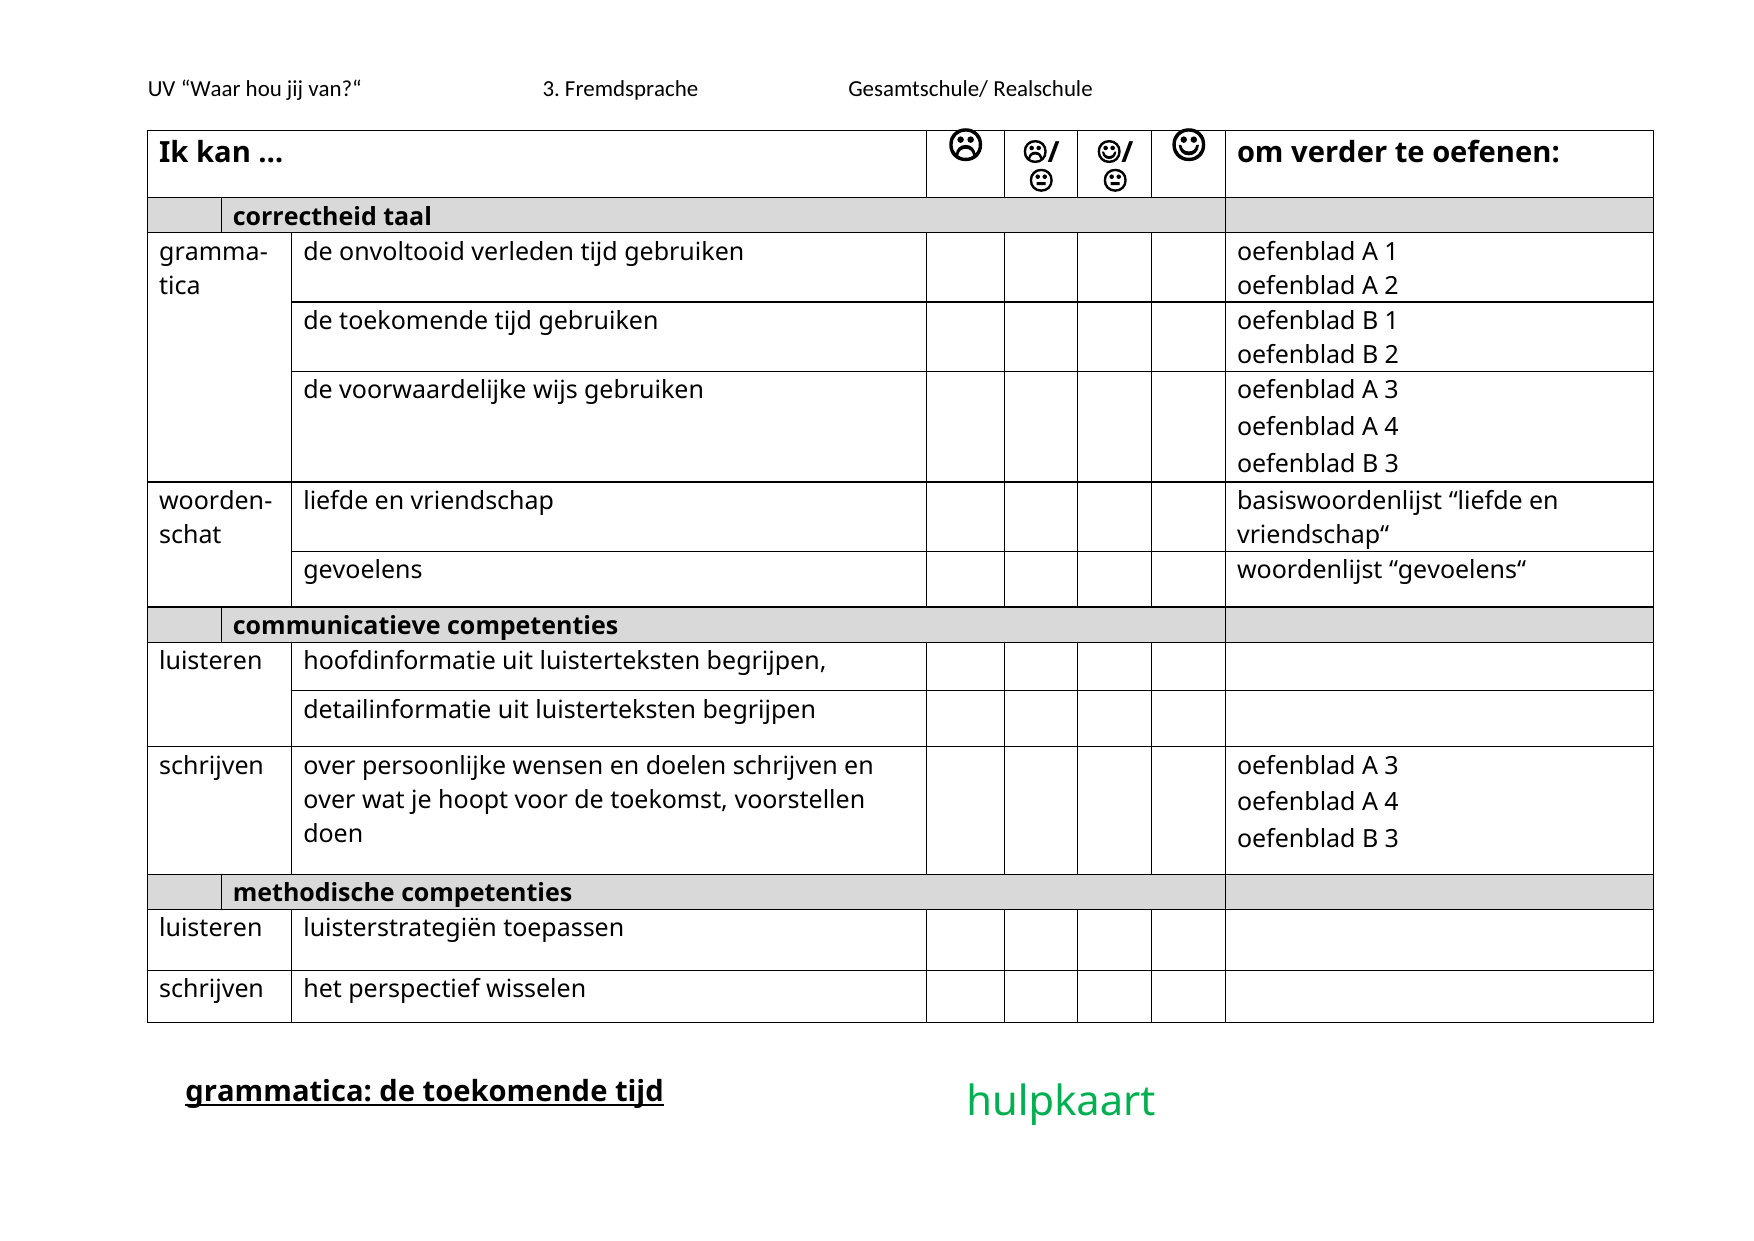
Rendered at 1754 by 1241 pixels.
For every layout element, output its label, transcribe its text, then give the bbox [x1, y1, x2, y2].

table_cell [927, 910, 1004, 969]
table_cell luisteren [148, 643, 291, 746]
table_cell [1005, 691, 1077, 746]
table_cell luisterstrategiën toepassen [292, 910, 926, 969]
table_cell [1005, 483, 1077, 551]
table_cell woordenlijst “gevoelens“ [1226, 552, 1653, 606]
table_cell [1152, 643, 1225, 690]
table_cell basiswoordenlijst “liefde en vriendschap“ [1226, 483, 1653, 551]
table_cell schrijven [148, 971, 291, 1022]
table_cell [1226, 643, 1653, 690]
table_cell [1078, 233, 1151, 301]
table_cell correctheid taal [222, 198, 1225, 232]
table_cell [1005, 643, 1077, 690]
table_cell [148, 198, 221, 232]
table_cell liefde en vriendschap [292, 483, 926, 551]
table_cell [1152, 372, 1225, 481]
table_cell schrijven [148, 747, 291, 874]
table_cell hoofdinformatie uit luisterteksten begrijpen, [292, 643, 926, 690]
table_cell [1005, 971, 1077, 1022]
table_header / [1078, 131, 1151, 197]
table_cell [1152, 910, 1225, 969]
table_header om verder te oefenen: [1226, 131, 1653, 197]
table_cell gevoelens [292, 552, 926, 606]
table_cell [1005, 910, 1077, 969]
table_cell over persoonlijke wensen en doelen schrijven en over wat je hoopt voor de toekomst, voorstellen doen [292, 747, 926, 874]
table_cell communicatieve competenties [222, 608, 1225, 642]
table_cell het perspectief wisselen [292, 971, 926, 1022]
table_cell [1078, 691, 1151, 746]
table_cell [1078, 643, 1151, 690]
table_cell oefenblad A 3 oefenblad A 4 oefenblad B 3 [1226, 372, 1653, 481]
table_cell [1226, 875, 1653, 909]
table_cell [1005, 747, 1077, 874]
table_cell [1152, 747, 1225, 874]
table_header [1152, 131, 1225, 197]
table_cell luisteren [148, 910, 291, 969]
table_cell [1078, 910, 1151, 969]
table_cell [1078, 971, 1151, 1022]
table_cell grammatica [148, 233, 291, 481]
table_cell [1226, 691, 1653, 746]
table_cell [1005, 372, 1077, 481]
table_cell oefenblad A 1 oefenblad A 2 [1226, 233, 1653, 301]
table_cell [1152, 971, 1225, 1022]
table_cell [148, 608, 221, 642]
table_cell de onvoltooid verleden tijd gebruiken [292, 233, 926, 301]
table_cell [1005, 233, 1077, 301]
table_cell [927, 747, 1004, 874]
table_cell [927, 303, 1004, 371]
table_cell [1152, 691, 1225, 746]
table_cell detailinformatie uit luisterteksten begrijpen [292, 691, 926, 746]
table_cell [927, 483, 1004, 551]
table_cell [1078, 747, 1151, 874]
table_cell [927, 971, 1004, 1022]
table_cell [1078, 483, 1151, 551]
table_cell woordenschat [148, 483, 291, 606]
table_header Ik kan … [148, 131, 926, 197]
table_cell oefenblad B 1 oefenblad B 2 [1226, 303, 1653, 371]
text hulpkaart [966, 1071, 1636, 1127]
table_cell de toekomende tijd gebruiken [292, 303, 926, 371]
table_cell [1005, 303, 1077, 371]
table_cell de voorwaardelijke wijs gebruiken [292, 372, 926, 481]
table_cell [1152, 552, 1225, 606]
table_cell [927, 372, 1004, 481]
table_cell [1152, 303, 1225, 371]
table_cell [927, 643, 1004, 690]
table_cell methodische competenties [222, 875, 1225, 909]
table_header [927, 131, 1004, 197]
table_cell [927, 233, 1004, 301]
table_header / [1005, 131, 1077, 197]
table_cell [1152, 233, 1225, 301]
table_cell [1226, 608, 1653, 642]
table_cell [1078, 552, 1151, 606]
table_cell oefenblad A 3 oefenblad A 4 oefenblad B 3 [1226, 747, 1653, 874]
table_cell [1078, 372, 1151, 481]
table_cell [1078, 303, 1151, 371]
text grammatica: de toekomende tijd [185, 1071, 855, 1110]
table_cell [1226, 971, 1653, 1022]
table_cell [1226, 198, 1653, 232]
table_cell [927, 552, 1004, 606]
table_cell [1005, 552, 1077, 606]
table_cell [927, 691, 1004, 746]
table_cell [1226, 910, 1653, 969]
table_cell [148, 875, 221, 909]
table_cell [1152, 483, 1225, 551]
